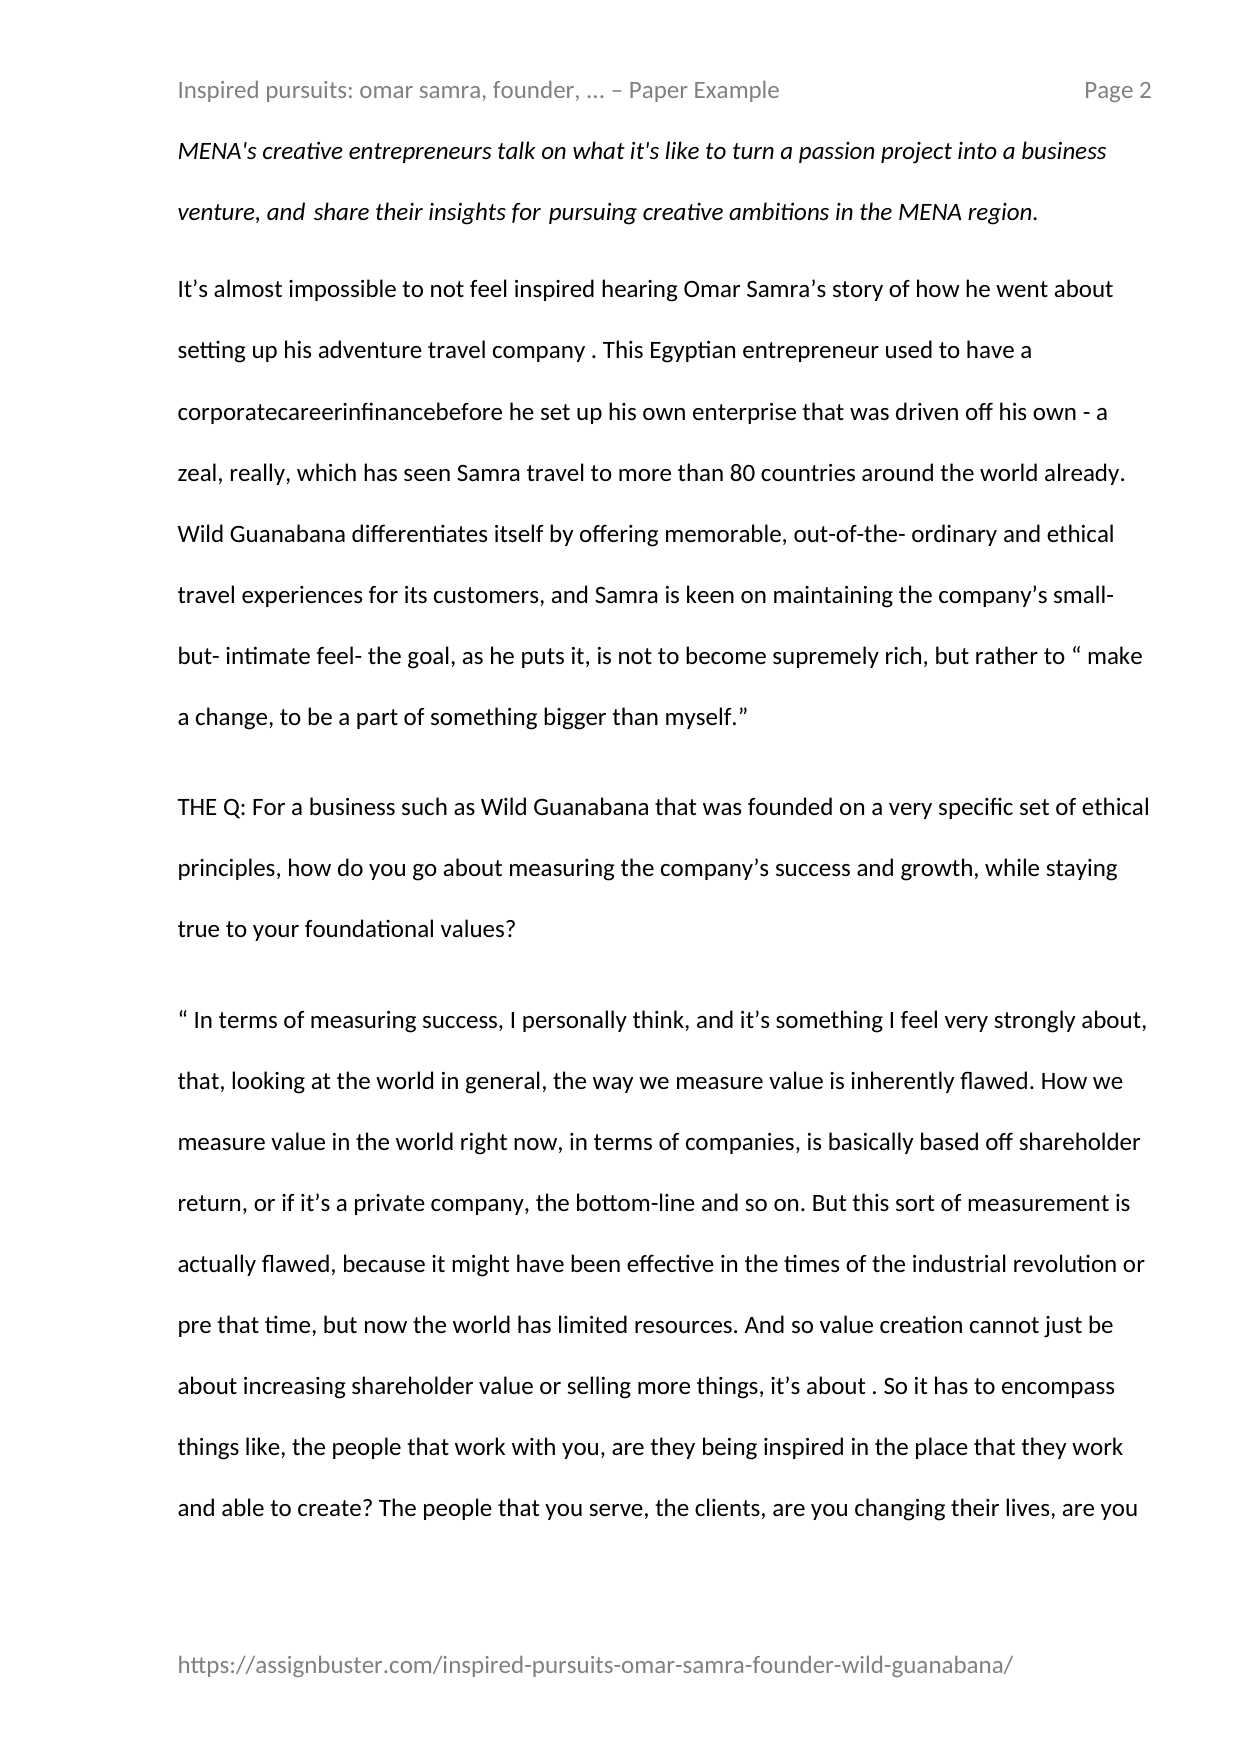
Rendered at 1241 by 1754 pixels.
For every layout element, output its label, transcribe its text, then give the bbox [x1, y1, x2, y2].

text It’s almost impossible to not feel inspired hearing Omar Samra’s story of how he went about setting up his adventure travel company . This Egyptian entrepreneur used to have a corporatecareerinfinancebefore he set up his own enterprise that was driven off his own - a zeal, really, which has seen Samra travel to more than 80 countries around the world already. Wild Guanabana differentiates itself by offering memorable, out-of-the- ordinary and ethical travel experiences for its customers, and Samra is keen on maintaining the company’s small-but- intimate feel- the goal, as he puts it, is not to become supremely rich, but rather to “ make a change, to be a part of something bigger than myself.” [177, 273, 1152, 731]
text THE Q: For a business such as Wild Guanabana that was founded on a very specific set of ethical principles, how do you go about measuring the company’s success and growth, while staying true to your foundational values? [177, 791, 1152, 944]
text MENA's creative entrepreneurs talk on what it's like to turn a passion project into a business venture, and share their insights for pursuing creative ambitions in the MENA region. [177, 135, 1152, 226]
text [177, 1004, 1152, 1523]
